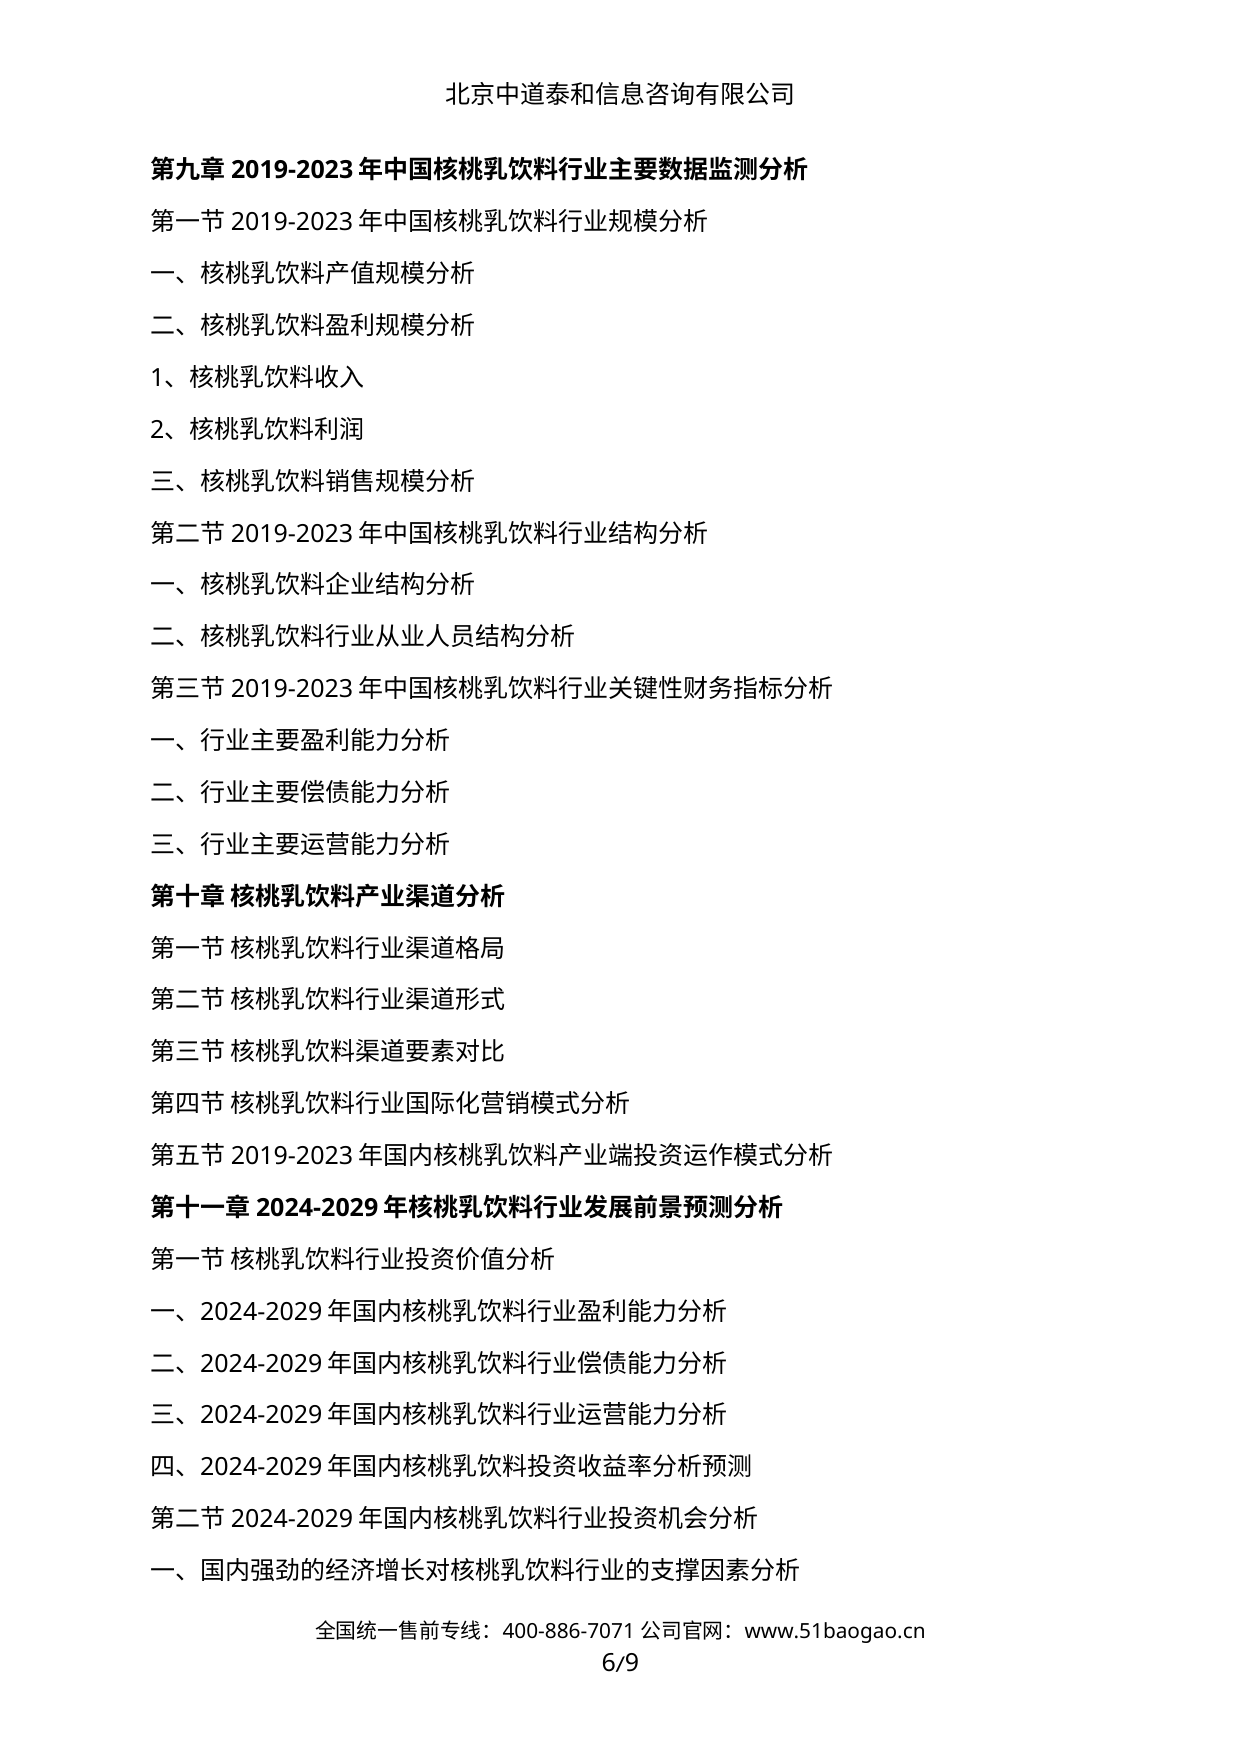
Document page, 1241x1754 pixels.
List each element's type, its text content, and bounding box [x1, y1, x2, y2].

text 一、行业主要盈利能力分析 [150, 721, 1090, 757]
text 一、核桃乳饮料企业结构分析 [150, 565, 1090, 601]
text 二、2024-2029年国内核桃乳饮料行业偿债能力分析 [150, 1343, 1090, 1379]
text 三、2024-2029年国内核桃乳饮料行业运营能力分析 [150, 1395, 1090, 1431]
text 第一节 2019-2023年中国核桃乳饮料行业规模分析 [150, 202, 1090, 238]
text 第二节 2019-2023年中国核桃乳饮料行业结构分析 [150, 513, 1090, 549]
text 第四节 核桃乳饮料行业国际化营销模式分析 [150, 1084, 1090, 1120]
text 三、行业主要运营能力分析 [150, 824, 1090, 861]
text 三、核桃乳饮料销售规模分析 [150, 461, 1090, 497]
text 二、行业主要偿债能力分析 [150, 772, 1090, 809]
text 第五节 2019-2023年国内核桃乳饮料产业端投资运作模式分析 [150, 1136, 1090, 1172]
text 2、核桃乳饮料利润 [150, 409, 1090, 446]
text 第九章 2019-2023年中国核桃乳饮料行业主要数据监测分析 [150, 150, 1090, 186]
text 一、核桃乳饮料产值规模分析 [150, 254, 1090, 290]
text 一、2024-2029年国内核桃乳饮料行业盈利能力分析 [150, 1291, 1090, 1327]
text 第三节 核桃乳饮料渠道要素对比 [150, 1032, 1090, 1068]
text 第一节 核桃乳饮料行业投资价值分析 [150, 1239, 1090, 1276]
text 第三节 2019-2023年中国核桃乳饮料行业关键性财务指标分析 [150, 669, 1090, 705]
text 第一节 核桃乳饮料行业渠道格局 [150, 928, 1090, 964]
text 四、2024-2029年国内核桃乳饮料投资收益率分析预测 [150, 1447, 1090, 1483]
text 第二节 核桃乳饮料行业渠道形式 [150, 980, 1090, 1016]
text 二、核桃乳饮料盈利规模分析 [150, 306, 1090, 342]
text 第二节 2024-2029年国内核桃乳饮料行业投资机会分析 [150, 1499, 1090, 1535]
text 一、国内强劲的经济增长对核桃乳饮料行业的支撑因素分析 [150, 1551, 1090, 1587]
text 第十一章 2024-2029年核桃乳饮料行业发展前景预测分析 [150, 1187, 1090, 1224]
text 1、核桃乳饮料收入 [150, 357, 1090, 394]
text 二、核桃乳饮料行业从业人员结构分析 [150, 617, 1090, 653]
text 第十章 核桃乳饮料产业渠道分析 [150, 876, 1090, 912]
